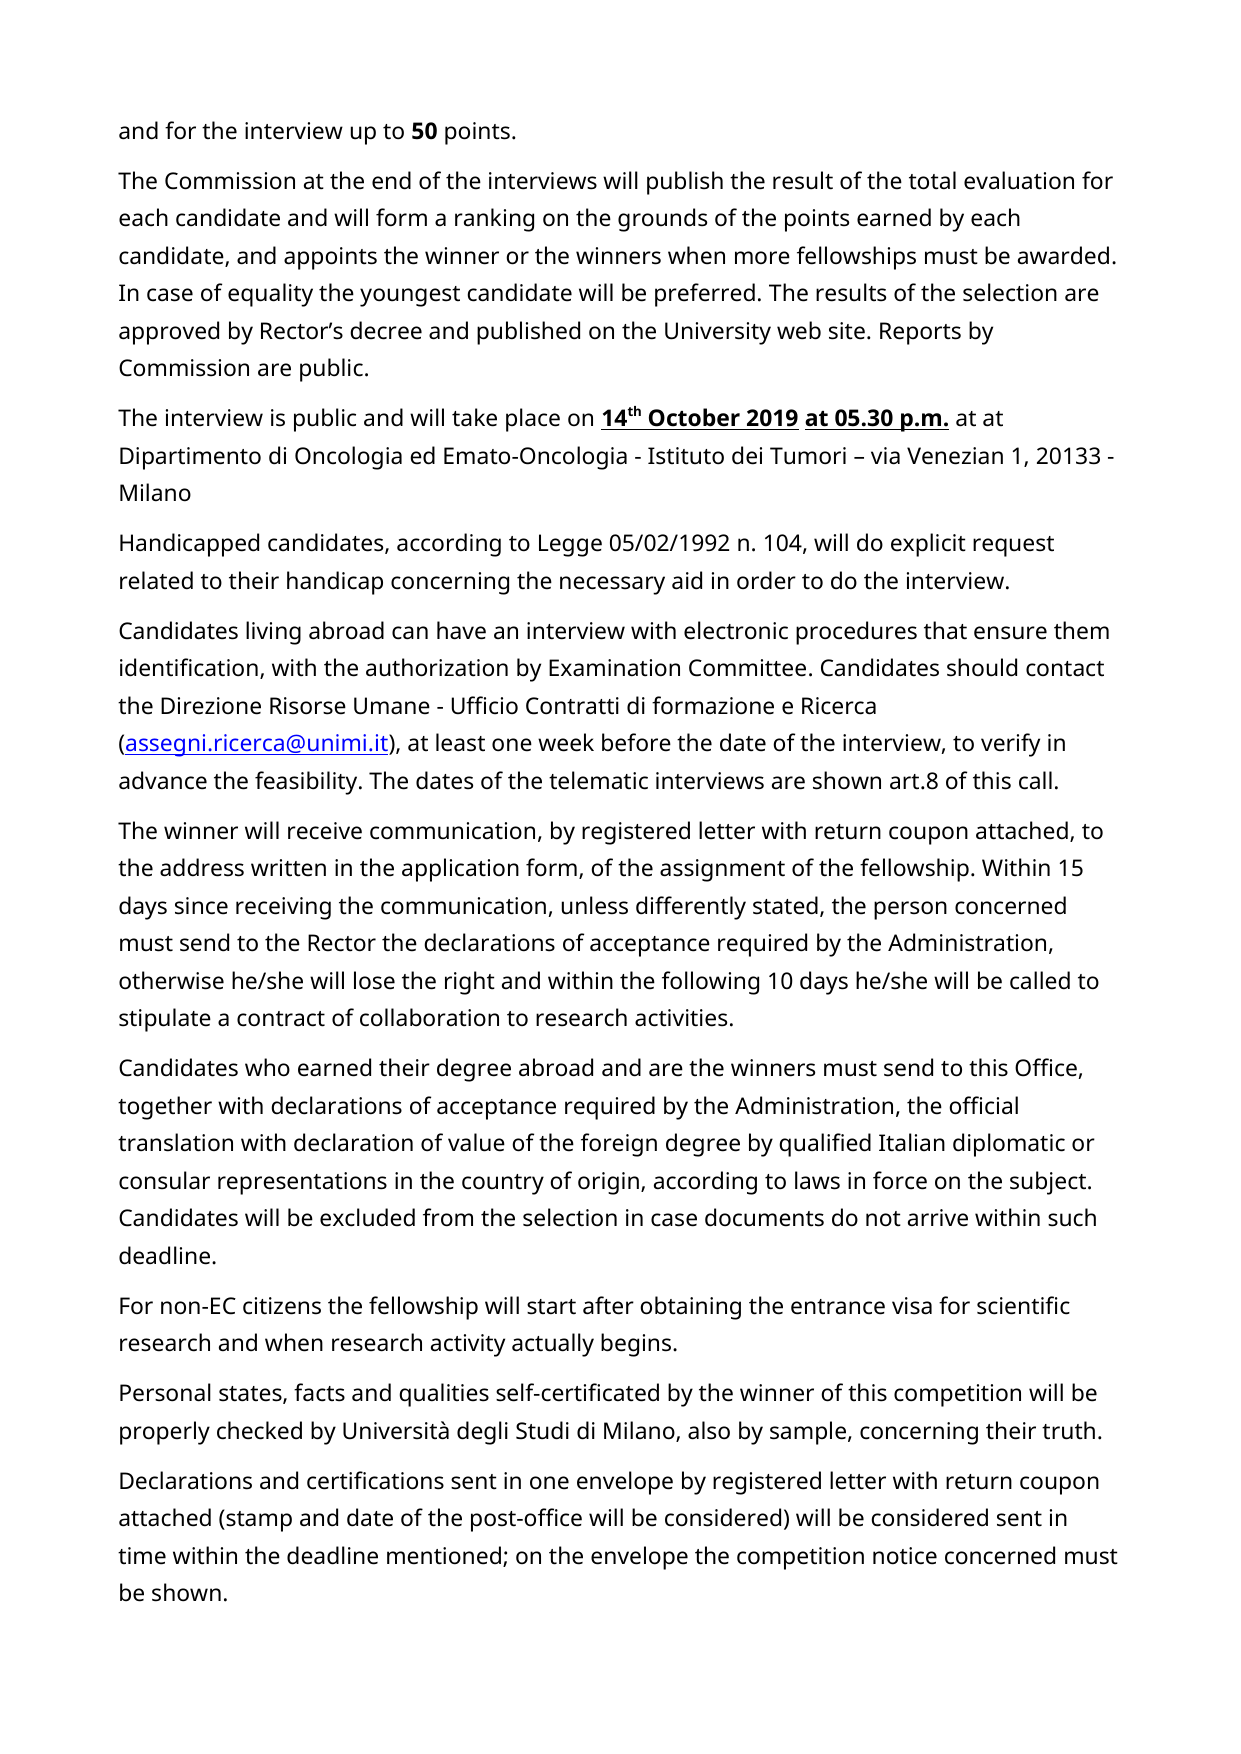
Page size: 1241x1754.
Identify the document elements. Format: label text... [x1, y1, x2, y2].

text Candidates who earned their degree abroad and are the winners must send to this Office, together with declarations of acceptance required by the Administration, the official translation with declaration of value of the foreign degree by qualified Italian diplomatic or consular representations in the country of origin, according to laws in force on the subject. Candidates will be excluded from the selection in case documents do not arrive within such deadline. [118, 1052, 1122, 1271]
text The Commission at the end of the interviews will publish the result of the total evaluation for each candidate and will form a ranking on the grounds of the points earned by each candidate, and appoints the winner or the winners when more fellowships must be awarded. In case of equality the youngest candidate will be preferred. The results of the selection are approved by Rector’s decree and published on the University web site. Reports by Commission are public. [118, 165, 1122, 383]
text The interview is public and will take place on 14th October 2019 at 05.30 p.m. at at Dipartimento di Oncologia ed Emato-Oncologia - Istituto dei Tumori – via Venezian 1, 20133 - Milano [118, 402, 1122, 508]
text Personal states, facts and qualities self-certificated by the winner of this competition will be properly checked by Università degli Studi di Milano, also by sample, concerning their truth. [118, 1377, 1122, 1446]
text For non-EC citizens the fellowship will start after obtaining the entrance visa for scientific research and when research activity actually begins. [118, 1290, 1122, 1358]
text and for the interview up to 50 points. [118, 115, 1122, 146]
text Declarations and certifications sent in one envelope by registered letter with return coupon attached (stamp and date of the post-office will be considered) will be considered sent in time within the deadline mentioned; on the envelope the competition notice concerned must be shown. [118, 1465, 1122, 1608]
text Handicapped candidates, according to Legge 05/02/1992 n. 104, will do explicit request related to their handicap concerning the necessary aid in order to do the interview. [118, 527, 1122, 596]
text Candidates living abroad can have an interview with electronic procedures that ensure them identification, with the authorization by Examination Committee. Candidates should contact the Direzione Risorse Umane - Ufficio Contratti di formazione e Ricerca (assegni.ricerca@unimi.it), at least one week before the date of the interview, to verify in advance the feasibility. The dates of the telematic interviews are shown art.8 of this call. [118, 615, 1122, 796]
text The winner will receive communication, by registered letter with return coupon attached, to the address written in the application form, of the assignment of the fellowship. Within 15 days since receiving the communication, unless differently stated, the person concerned must send to the Rector the declarations of acceptance required by the Administration, otherwise he/she will lose the right and within the following 10 days he/she will be called to stipulate a contract of collaboration to research activities. [118, 815, 1122, 1033]
